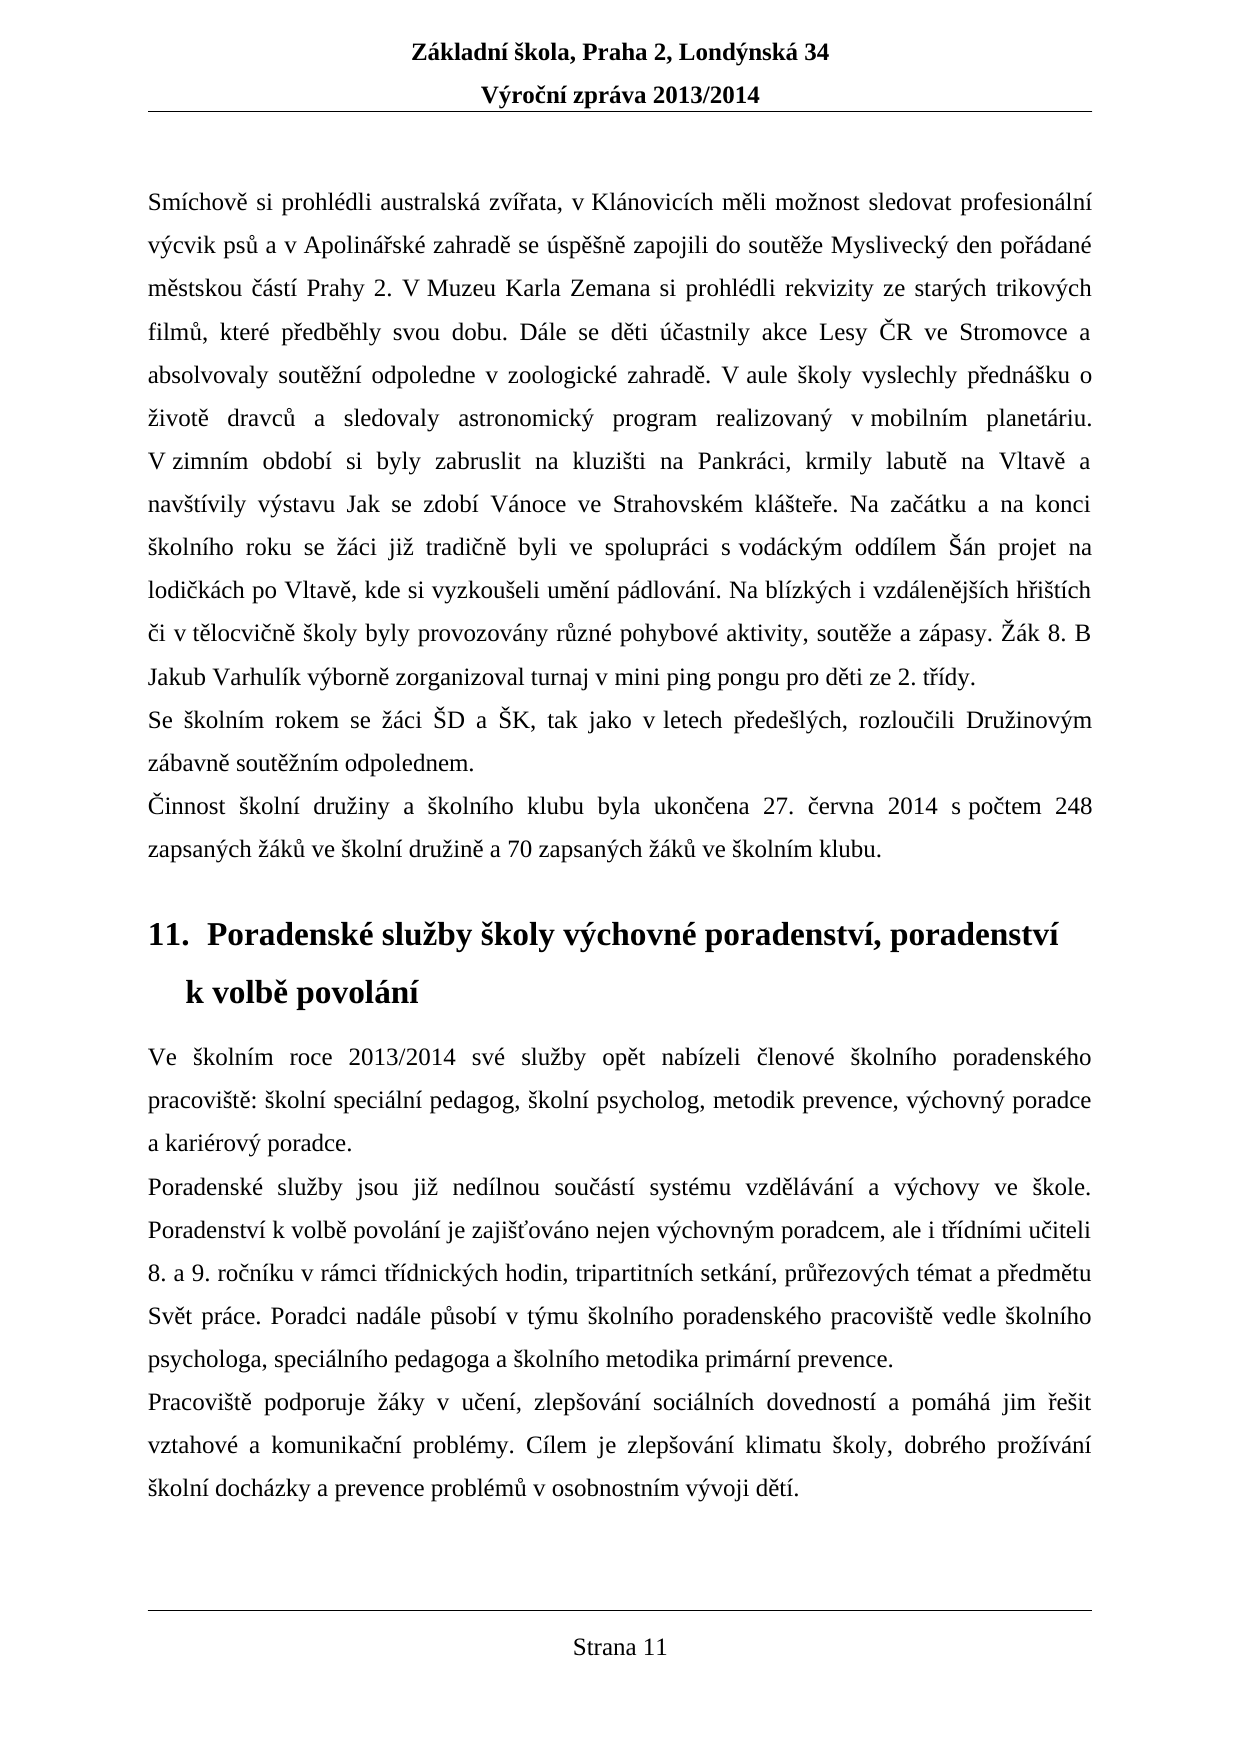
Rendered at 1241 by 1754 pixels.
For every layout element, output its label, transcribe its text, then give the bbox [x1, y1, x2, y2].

text Pracoviště podporuje žáky v učení, zlepšování sociálních dovedností a pomáhá jim řešit vztahové a komunikační problémy. Cílem je zlepšování klimatu školy, dobrého prožívání školní docházky a prevence problémů v osobnostním vývoji dětí. [148, 1387, 1092, 1502]
subtitle Poradenské služby školy výchovné poradenství, poradenství k volbě povolání [148, 915, 1092, 1011]
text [148, 187, 1092, 690]
text Činnost školní družiny a školního klubu byla ukončena 27. června 2014 s počtem 248 zapsaných žáků ve školní družině a 70 zapsaných žáků ve školním klubu. [148, 791, 1092, 863]
text Poradenské služby jsou již nedílnou součástí systému vzdělávání a výchovy ve škole. Poradenství k volbě povolání je zajišťováno nejen výchovným poradcem, ale i třídními učiteli 8. a 9. ročníku v rámci třídnických hodin, tripartitních setkání, průřezových témat a předmětu Svět práce. Poradci nadále působí v týmu školního poradenského pracoviště vedle školního psychologa, speciálního pedagoga a školního metodika primární prevence. [148, 1172, 1092, 1373]
text Se školním rokem se žáci ŠD a ŠK, tak jako v letech předešlých, rozloučili Družinovým zábavně soutěžním odpolednem. [148, 705, 1092, 777]
text Ve školním roce 2013/2014 své služby opět nabízeli členové školního poradenského pracoviště: školní speciální pedagog, školní psycholog, metodik prevence, výchovný poradce a kariérový poradce. [148, 1042, 1092, 1157]
